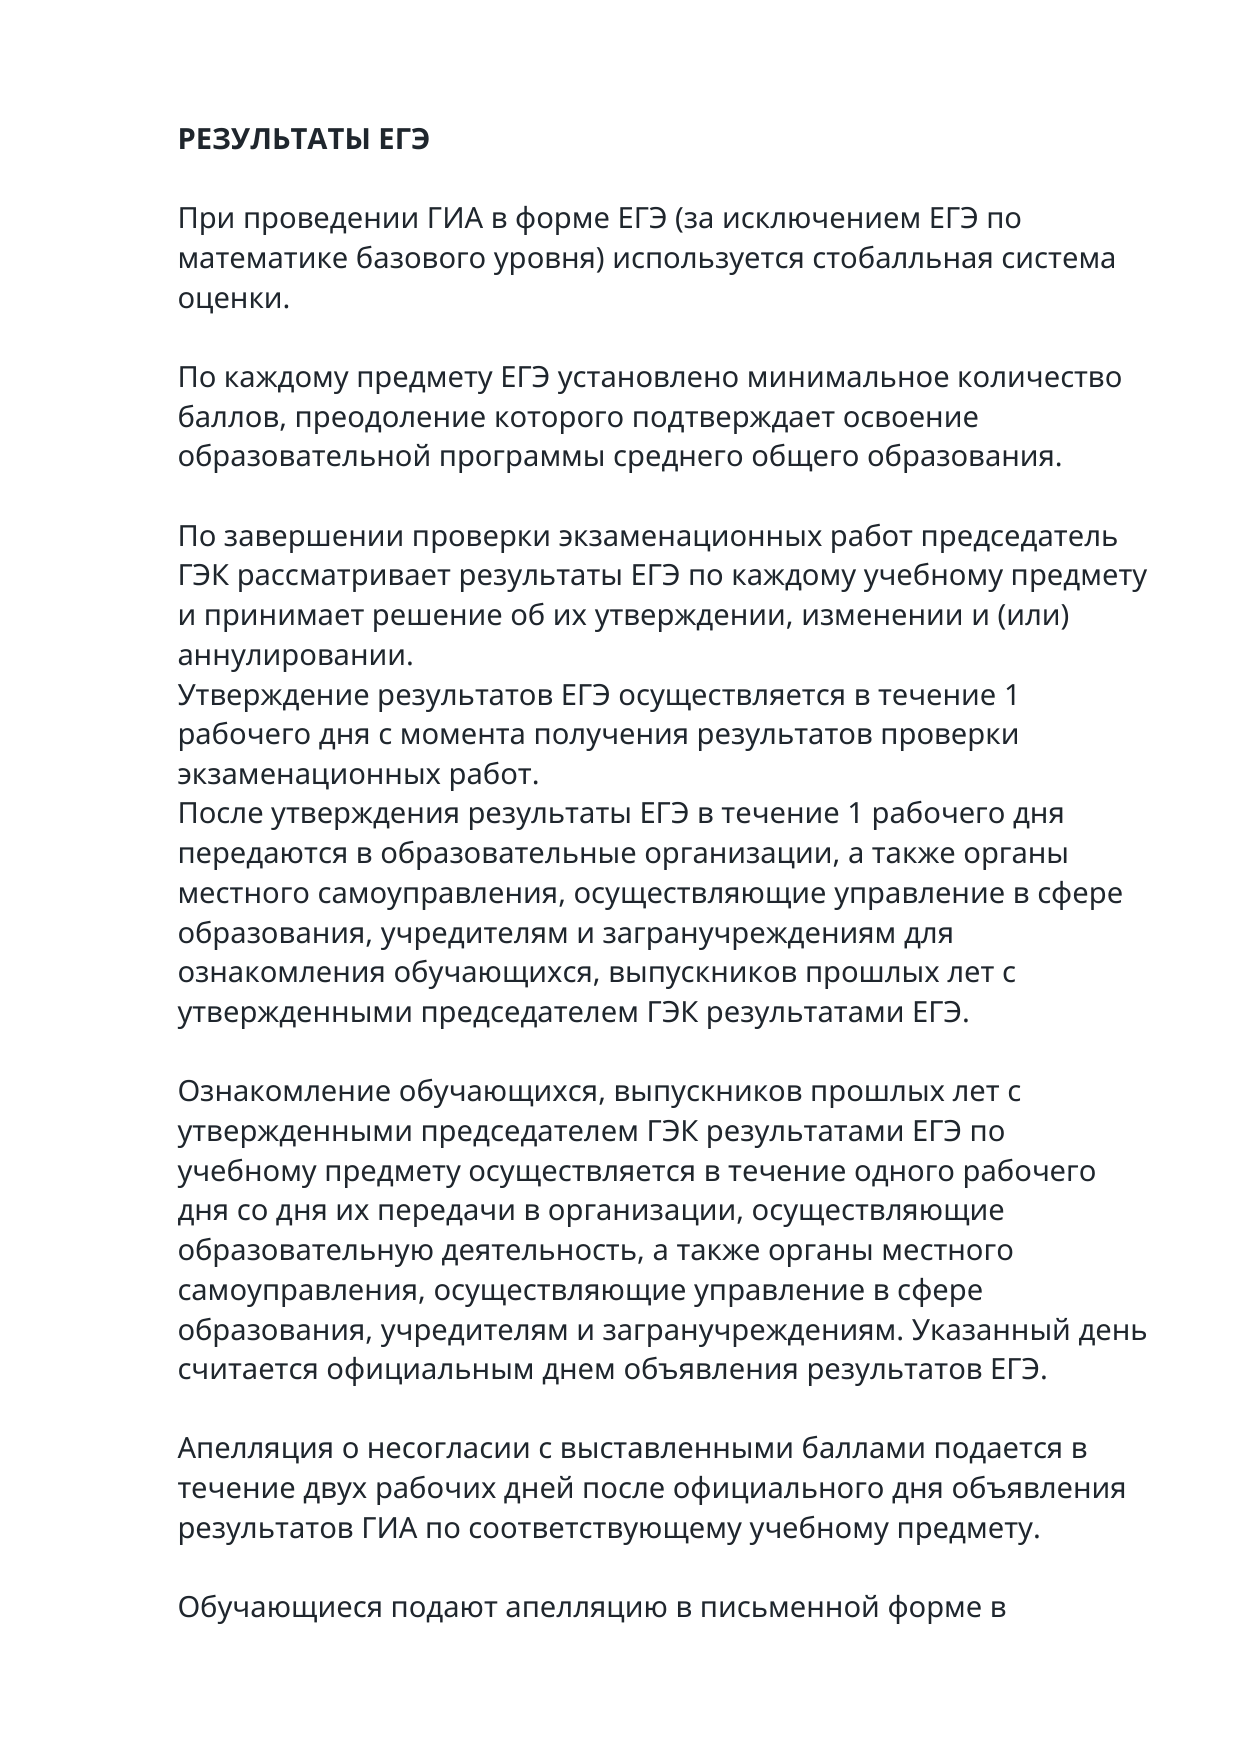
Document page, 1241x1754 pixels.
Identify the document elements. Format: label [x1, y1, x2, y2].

text [177, 118, 1152, 1626]
